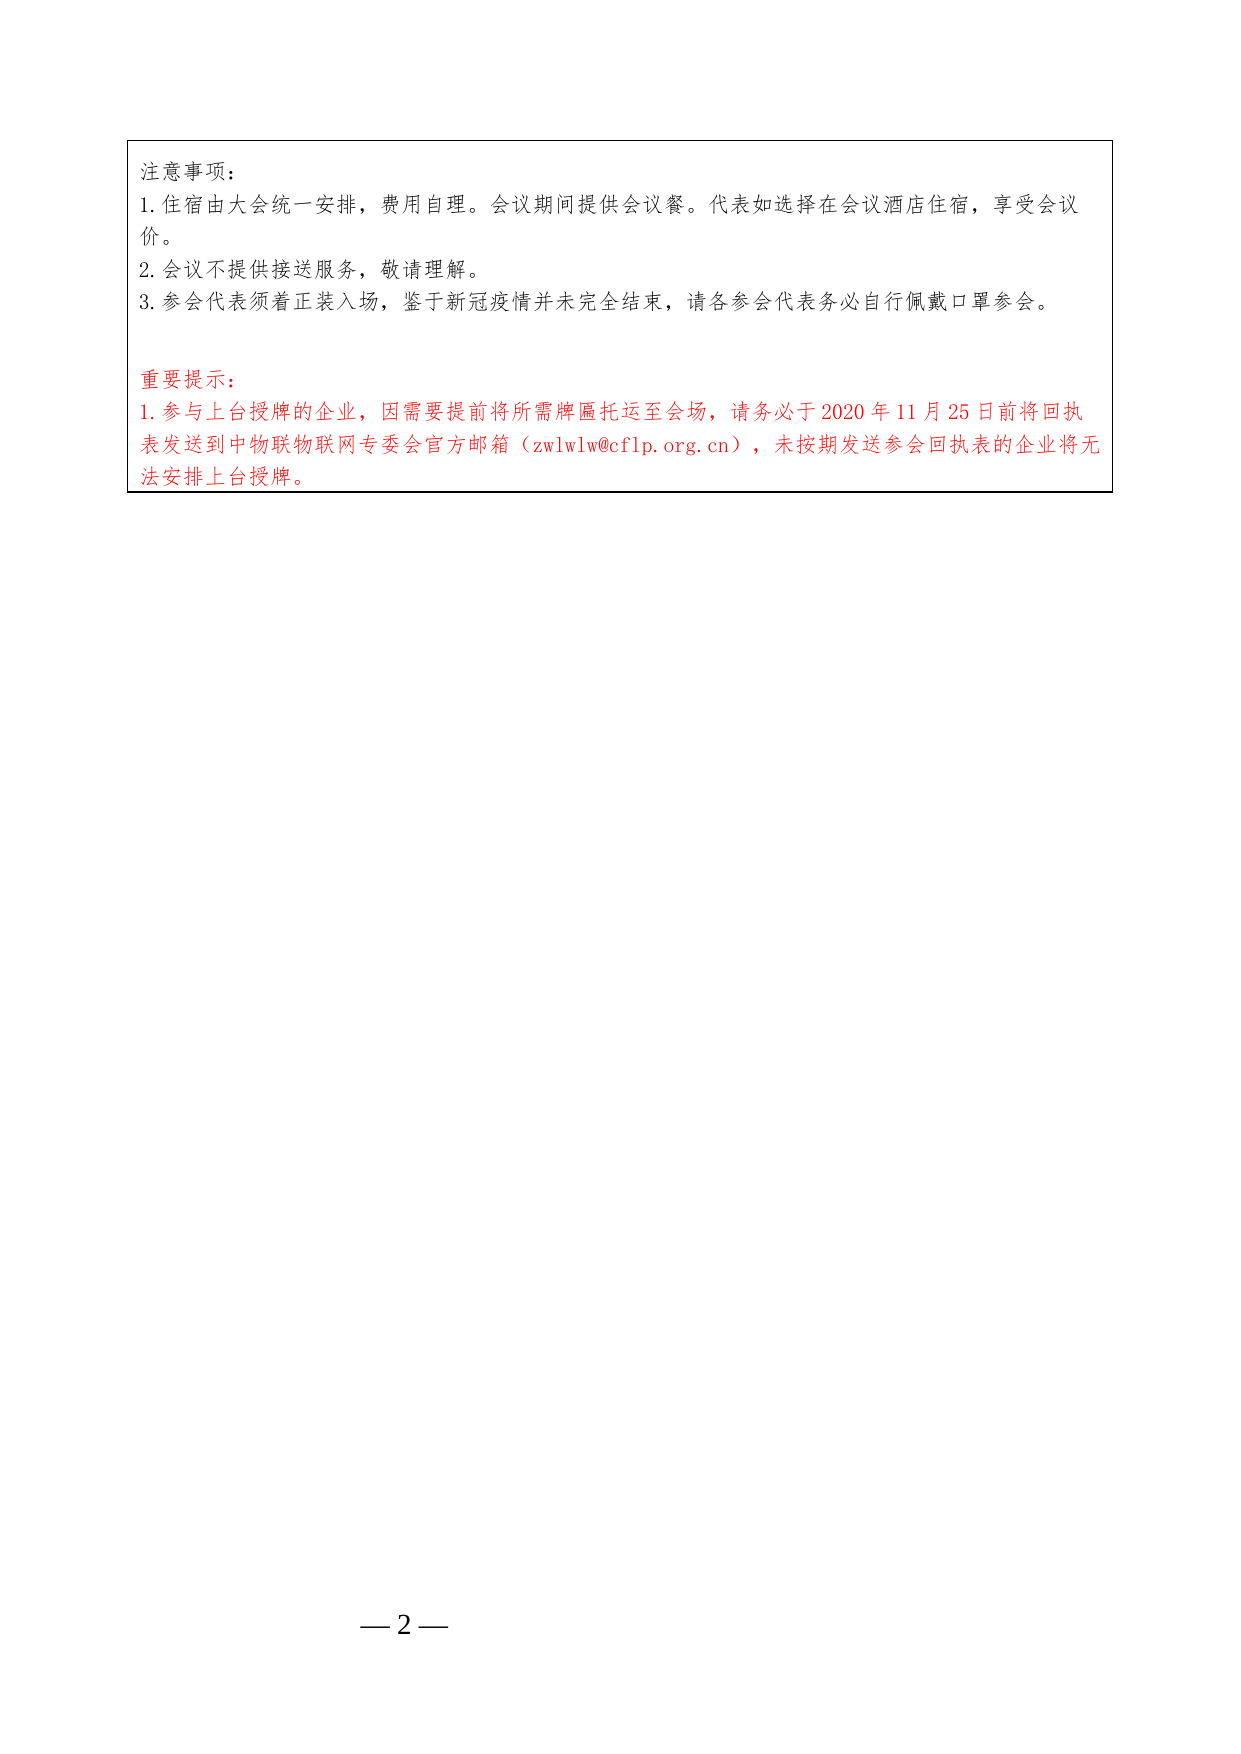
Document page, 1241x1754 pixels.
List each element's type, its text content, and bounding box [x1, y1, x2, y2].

table_cell 注意事项： 1.住宿由大会统一安排，费用自理。会议期间提供会议餐。代表如选择在会议酒店住宿，享受会议价。 2.会议不提供接送服务，敬请理解。 3.参会代表须着正装入场，鉴于新冠疫情并未完全结束，请各参会代表务必自行佩戴口罩参会。 重要提示： 1.参与上台授牌的企业，因需要提前将所需牌匾托运至会场，请务必于2020年11月25日前将回执表发送到中物联物联网专委会官方邮箱（zwlwlw@cflp.org.cn），未按期发送参会回执表的企业将无法安排上台授牌。 [128, 141, 1112, 491]
